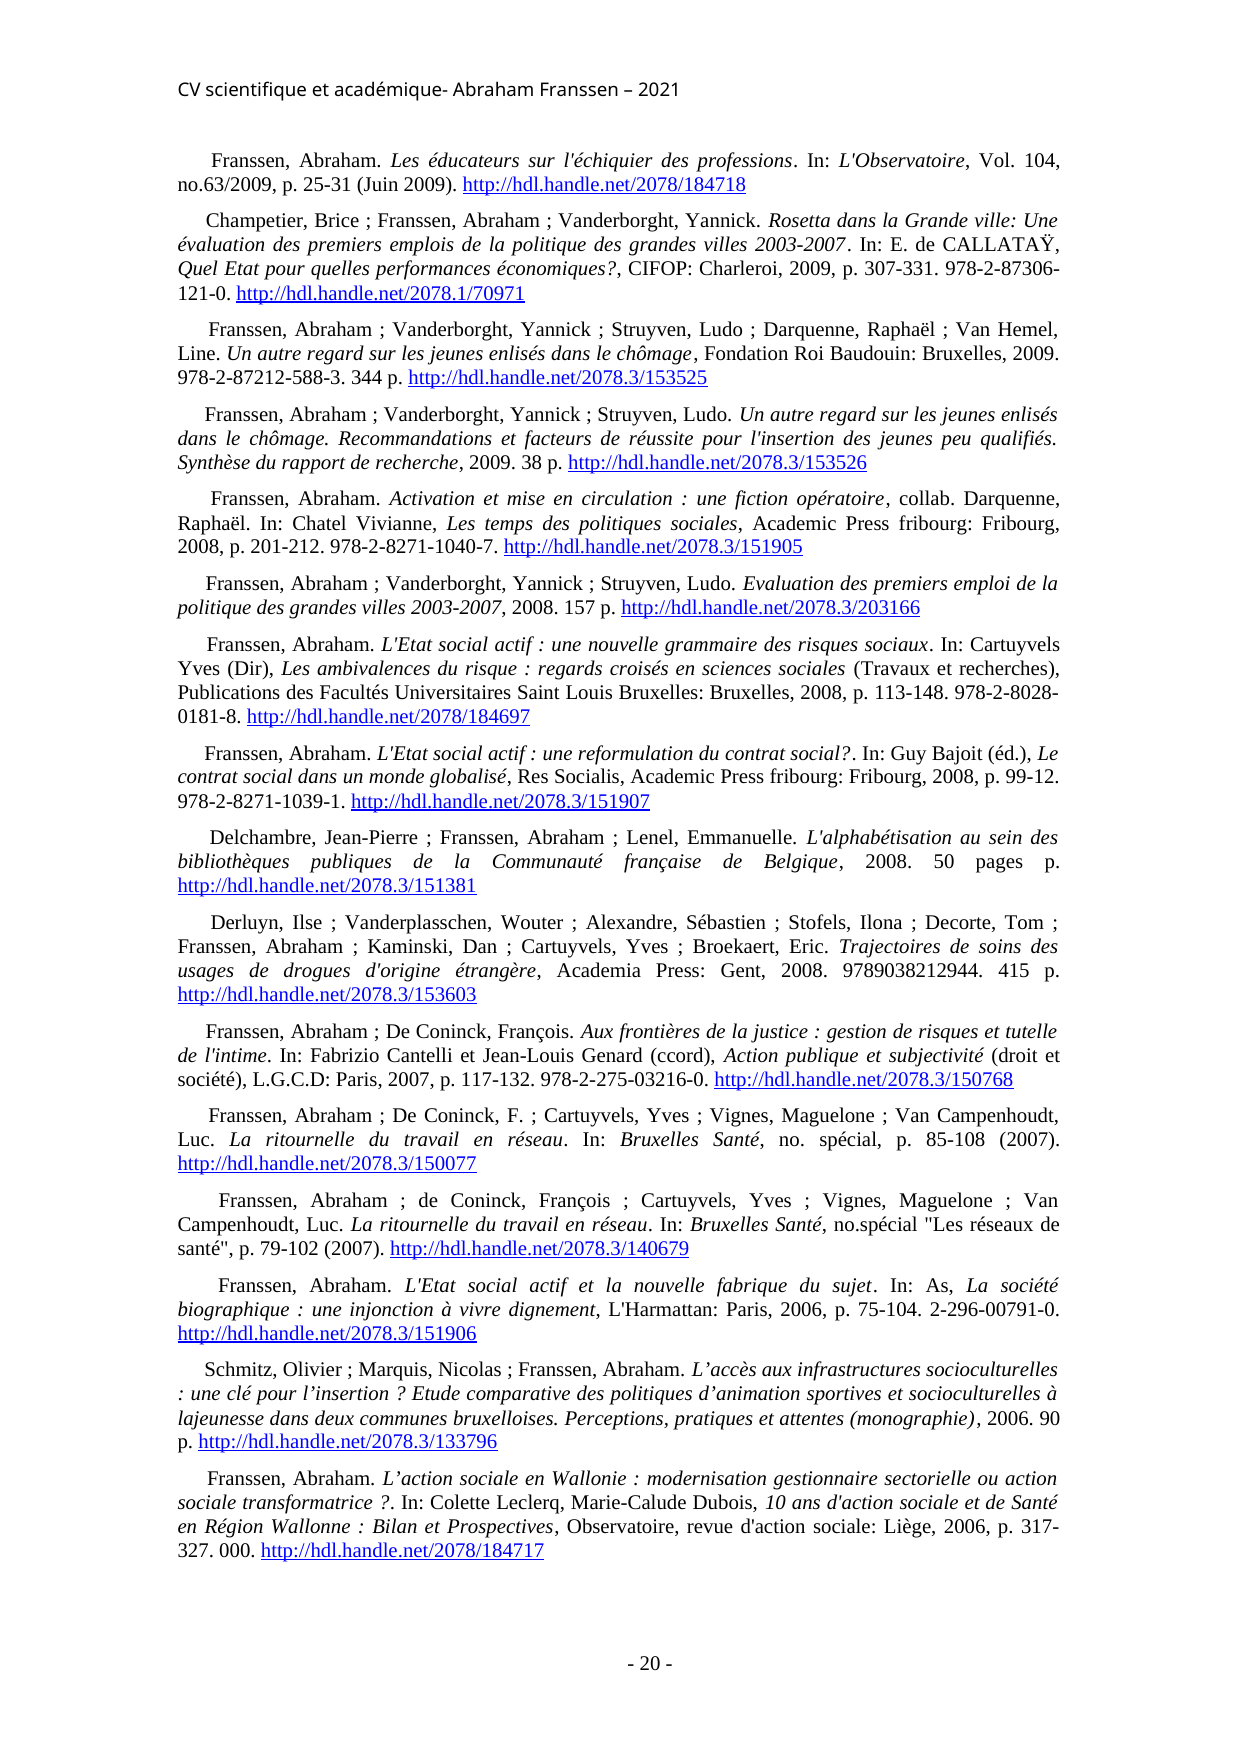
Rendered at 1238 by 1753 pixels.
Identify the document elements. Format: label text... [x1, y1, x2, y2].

text  Franssen, Abraham ; Vanderborght, Yannick ; Struyven, Ludo ; Darquenne, Raphaël ; Van Hemel, Line. Un autre regard sur les jeunes enlisés dans le chômage, Fondation Roi Baudouin: Bruxelles, 2009. 978-2-87212-588-3. 344 p. http://hdl.handle.net/2078.3/153525 [177, 317, 1060, 389]
text  Franssen, Abraham. L'Etat social actif : une reformulation du contrat social?. In: Guy Bajoit (éd.), Le contrat social dans un monde globalisé, Res Socialis, Academic Press fribourg: Fribourg, 2008, p. 99-12. 978-2-8271-1039-1. http://hdl.handle.net/2078.3/151907 [177, 740, 1060, 813]
text  Franssen, Abraham. L'Etat social actif et la nouvelle fabrique du sujet. In: As, La société biographique : une injonction à vivre dignement, L'Harmattan: Paris, 2006, p. 75-104. 2-296-00791-0. http://hdl.handle.net/2078.3/151906 [177, 1273, 1060, 1345]
text  Delchambre, Jean-Pierre ; Franssen, Abraham ; Lenel, Emmanuelle. L'alphabétisation au sein des bibliothèques publiques de la Communauté française de Belgique, 2008. 50 pages p. http://hdl.handle.net/2078.3/151381 [177, 825, 1060, 897]
text  Franssen, Abraham. L’action sociale en Wallonie : modernisation gestionnaire sectorielle ou action sociale transformatrice ?. In: Colette Leclerq, Marie-Calude Dubois, 10 ans d'action sociale et de Santé en Région Wallonne : Bilan et Prospectives, Observatoire, revue d'action sociale: Liège, 2006, p. 317-327. 000. http://hdl.handle.net/2078/184717 [177, 1466, 1060, 1562]
text  Derluyn, Ilse ; Vanderplasschen, Wouter ; Alexandre, Sébastien ; Stofels, Ilona ; Decorte, Tom ; Franssen, Abraham ; Kaminski, Dan ; Cartuyvels, Yves ; Broekaert, Eric. Trajectoires de soins des usages de drogues d'origine étrangère, Academia Press: Gent, 2008. 9789038212944. 415 p. http://hdl.handle.net/2078.3/153603 [177, 910, 1060, 1006]
text  Franssen, Abraham. Les éducateurs sur l'échiquier des professions. In: L'Observatoire, Vol. 104, no.63/2009, p. 25-31 (Juin 2009). http://hdl.handle.net/2078/184718 [177, 148, 1060, 196]
text  Franssen, Abraham ; De Coninck, F. ; Cartuyvels, Yves ; Vignes, Maguelone ; Van Campenhoudt, Luc. La ritournelle du travail en réseau. In: Bruxelles Santé, no. spécial, p. 85-108 (2007). http://hdl.handle.net/2078.3/150077 [177, 1103, 1060, 1175]
text  Franssen, Abraham. Activation et mise en circulation : une fiction opératoire, collab. Darquenne, Raphaël. In: Chatel Vivianne, Les temps des politiques sociales, Academic Press fribourg: Fribourg, 2008, p. 201-212. 978-2-8271-1040-7. http://hdl.handle.net/2078.3/151905 [177, 486, 1060, 558]
text  Franssen, Abraham. L'Etat social actif : une nouvelle grammaire des risques sociaux. In: Cartuyvels Yves (Dir), Les ambivalences du risque : regards croisés en sciences sociales (Travaux et recherches), Publications des Facultés Universitaires Saint Louis Bruxelles: Bruxelles, 2008, p. 113-148. 978-2-8028-0181-8. http://hdl.handle.net/2078/184697 [177, 632, 1060, 728]
text  Franssen, Abraham ; De Coninck, François. Aux frontières de la justice : gestion de risques et tutelle de l'intime. In: Fabrizio Cantelli et Jean-Louis Genard (ccord), Action publique et subjectivité (droit et société), L.G.C.D: Paris, 2007, p. 117-132. 978-2-275-03216-0. http://hdl.handle.net/2078.3/150768 [177, 1018, 1060, 1091]
text  Franssen, Abraham ; Vanderborght, Yannick ; Struyven, Ludo. Un autre regard sur les jeunes enlisés dans le chômage. Recommandations et facteurs de réussite pour l'insertion des jeunes peu qualifiés. Synthèse du rapport de recherche, 2009. 38 p. http://hdl.handle.net/2078.3/153526 [177, 402, 1060, 474]
text  Franssen, Abraham ; Vanderborght, Yannick ; Struyven, Ludo. Evaluation des premiers emploi de la politique des grandes villes 2003-2007, 2008. 157 p. http://hdl.handle.net/2078.3/203166 [177, 571, 1060, 619]
text  Champetier, Brice ; Franssen, Abraham ; Vanderborght, Yannick. Rosetta dans la Grande ville: Une évaluation des premiers emplois de la politique des grandes villes 2003-2007. In: E. de CALLATAŸ, Quel Etat pour quelles performances économiques?, CIFOP: Charleroi, 2009, p. 307-331. 978-2-87306-121-0. http://hdl.handle.net/2078.1/70971 [177, 208, 1060, 304]
text  Franssen, Abraham ; de Coninck, François ; Cartuyvels, Yves ; Vignes, Maguelone ; Van Campenhoudt, Luc. La ritournelle du travail en réseau. In: Bruxelles Santé, no.spécial "Les réseaux de santé", p. 79-102 (2007). http://hdl.handle.net/2078.3/140679 [177, 1188, 1060, 1260]
text  Schmitz, Olivier ; Marquis, Nicolas ; Franssen, Abraham. L’accès aux infrastructures socioculturelles : une clé pour l’insertion ? Etude comparative des politiques d’animation sportives et socioculturelles à lajeunesse dans deux communes bruxelloises. Perceptions, pratiques et attentes (monographie), 2006. 90 p. http://hdl.handle.net/2078.3/133796 [177, 1357, 1060, 1453]
